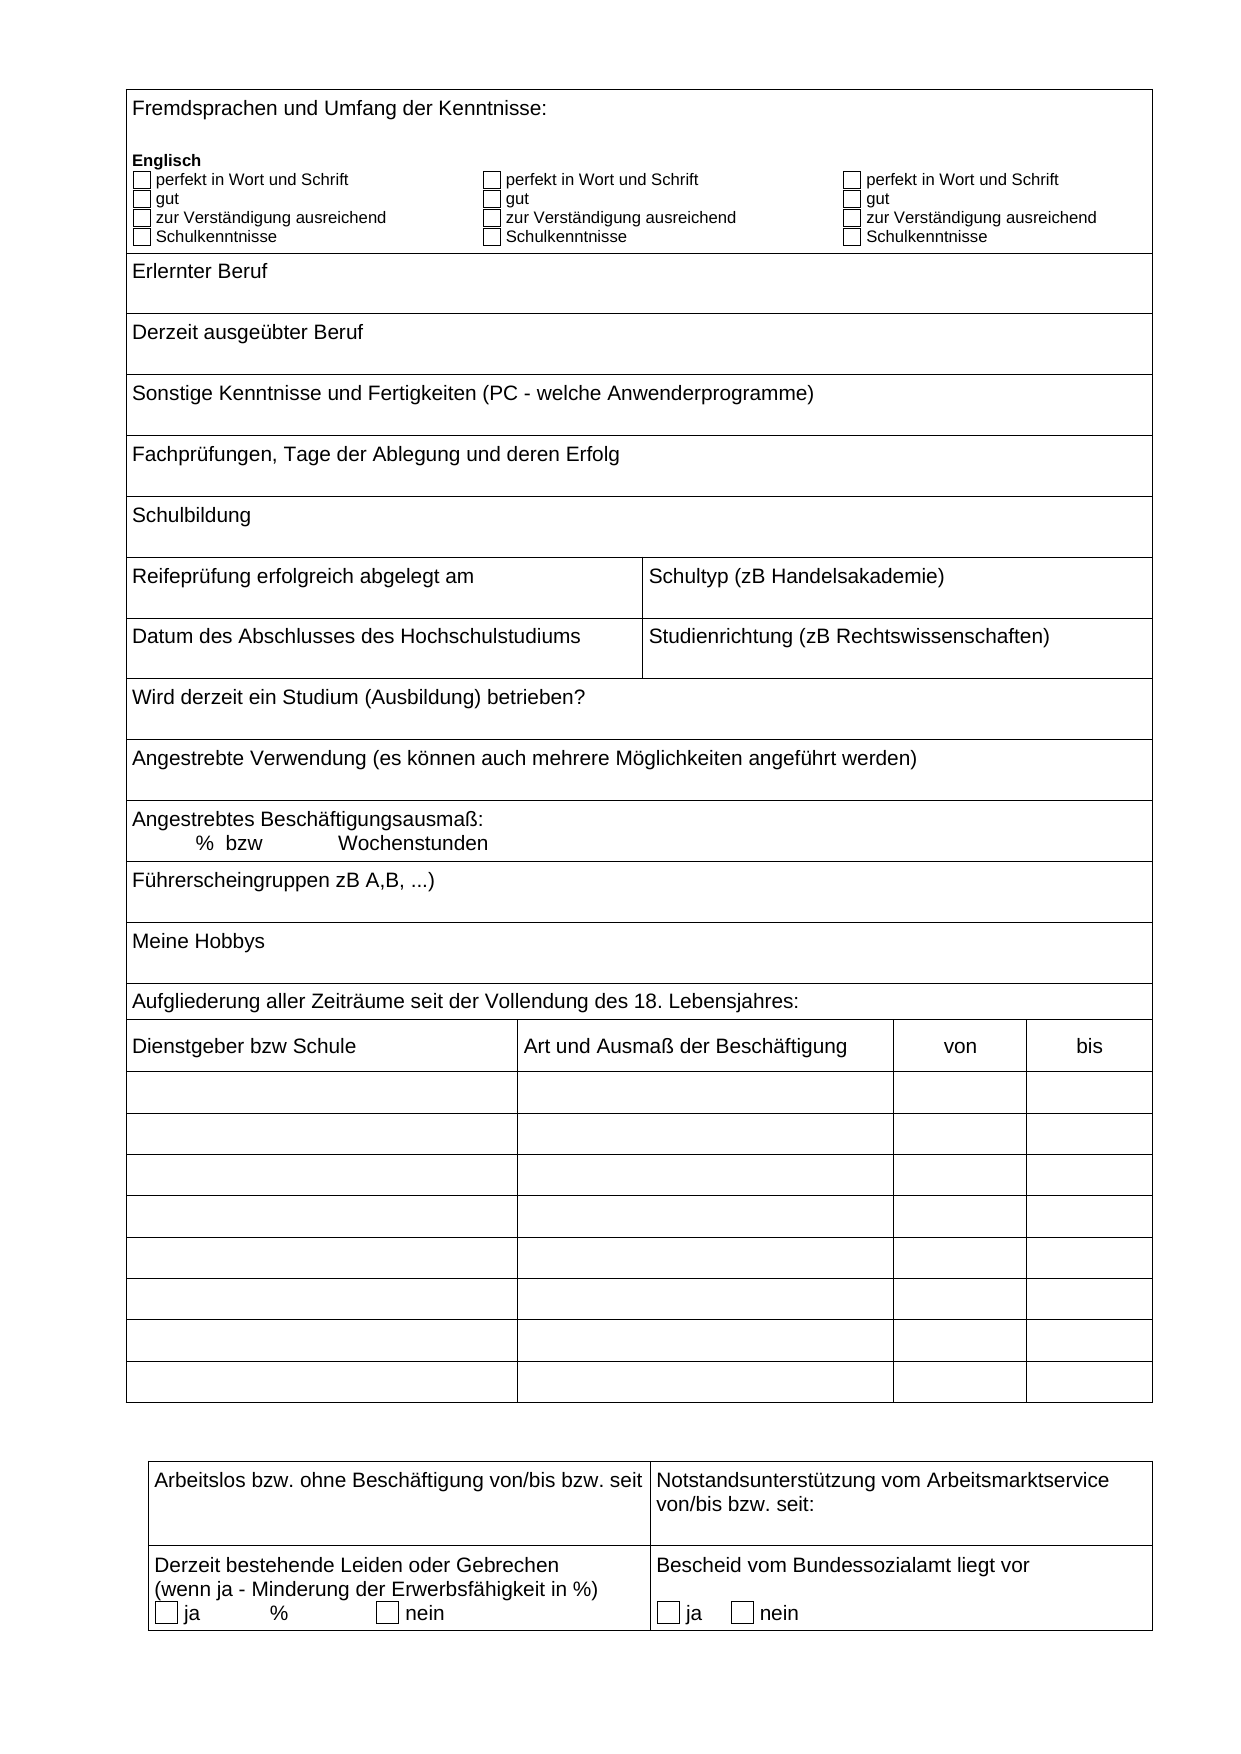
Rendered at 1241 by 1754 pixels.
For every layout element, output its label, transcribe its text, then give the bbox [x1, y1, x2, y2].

table_cell Fremdsprachen und Umfang der Kenntnisse: [127, 90, 1152, 126]
table_cell [1027, 1320, 1152, 1361]
table_cell [518, 1155, 893, 1195]
table_cell Schulbildung [127, 497, 1152, 557]
table_cell Derzeit ausgeübter Beruf [127, 314, 1152, 374]
table_cell [894, 1279, 1026, 1319]
table_cell Derzeit bestehende Leiden oder Gebrechen (wenn ja - Minderung der Erwerbsfähigkeit in %) ja % nein [149, 1546, 650, 1630]
table_cell Führerscheingruppen zB A,B, ...) [127, 862, 1152, 922]
table_cell [518, 1320, 893, 1361]
table_cell Art und Ausmaß der Beschäftigung [518, 1020, 893, 1071]
table_cell [894, 1320, 1026, 1361]
table_header Notstandsunterstützung vom Arbeitsmarktservice von/bis bzw. seit: [651, 1462, 1152, 1545]
table_cell Dienstgeber bzw Schule [127, 1020, 517, 1071]
table_cell Reifeprüfung erfolgreich abgelegt am [127, 558, 642, 617]
table_cell [518, 1279, 893, 1319]
table_cell [894, 1362, 1026, 1402]
table_cell Angestrebte Verwendung (es können auch mehrere Möglichkeiten angeführt werden) [127, 740, 1152, 800]
table_cell Englisch perfekt in Wort und Schrift gut zur Verständigung ausreichend Schulkenntnisse [127, 126, 476, 252]
table_cell Bescheid vom Bundessozialamt liegt vor ja nein [651, 1546, 1152, 1630]
table_cell Sonstige Kenntnisse und Fertigkeiten (PC - welche Anwenderprogramme) [127, 375, 1152, 435]
table_cell Angestrebtes Beschäftigungsausmaß: % bzw Wochenstunden [127, 801, 1152, 861]
table_cell [127, 1114, 517, 1154]
table_cell [1027, 1114, 1152, 1154]
table_cell Studienrichtung (zB Rechtswissenschaften) [643, 619, 1152, 678]
table_cell [518, 1072, 893, 1113]
table_cell [894, 1114, 1026, 1154]
table_cell [518, 1196, 893, 1237]
table_cell [894, 1072, 1026, 1113]
table_cell [1027, 1279, 1152, 1319]
table_cell Meine Hobbys [127, 923, 1152, 982]
table_cell [1027, 1155, 1152, 1195]
table_cell Schultyp (zB Handelsakademie) [643, 558, 1152, 617]
table_cell Aufgliederung aller Zeiträume seit der Vollendung des 18. Lebensjahres: [127, 984, 1152, 1019]
table_cell Wird derzeit ein Studium (Ausbildung) betrieben? [127, 679, 1152, 739]
table_header Arbeitslos bzw. ohne Beschäftigung von/bis bzw. seit [149, 1462, 650, 1545]
table_cell Erlernter Beruf [127, 254, 1152, 313]
table_cell perfekt in Wort und Schrift gut zur Verständigung ausreichend Schulkenntnisse [836, 126, 1152, 252]
table_cell [894, 1238, 1026, 1278]
table_cell Fachprüfungen, Tage der Ablegung und deren Erfolg [127, 436, 1152, 496]
table_cell [127, 1072, 517, 1113]
table_cell [127, 1279, 517, 1319]
table_cell [127, 1238, 517, 1278]
table_cell [127, 1196, 517, 1237]
table_cell [1027, 1362, 1152, 1402]
table_cell bis [1027, 1020, 1152, 1071]
table_cell [127, 1155, 517, 1195]
table_cell [518, 1114, 893, 1154]
table_cell [127, 1362, 517, 1402]
table_cell [1027, 1072, 1152, 1113]
table_cell [518, 1362, 893, 1402]
table_cell [894, 1155, 1026, 1195]
table_cell von [894, 1020, 1026, 1071]
table_cell perfekt in Wort und Schrift gut zur Verständigung ausreichend Schulkenntnisse [476, 126, 836, 252]
table_cell [518, 1238, 893, 1278]
table_cell [1027, 1196, 1152, 1237]
table_cell [894, 1196, 1026, 1237]
table_cell [127, 1320, 517, 1361]
table_cell [1027, 1238, 1152, 1278]
table_cell Datum des Abschlusses des Hochschulstudiums [127, 619, 642, 678]
